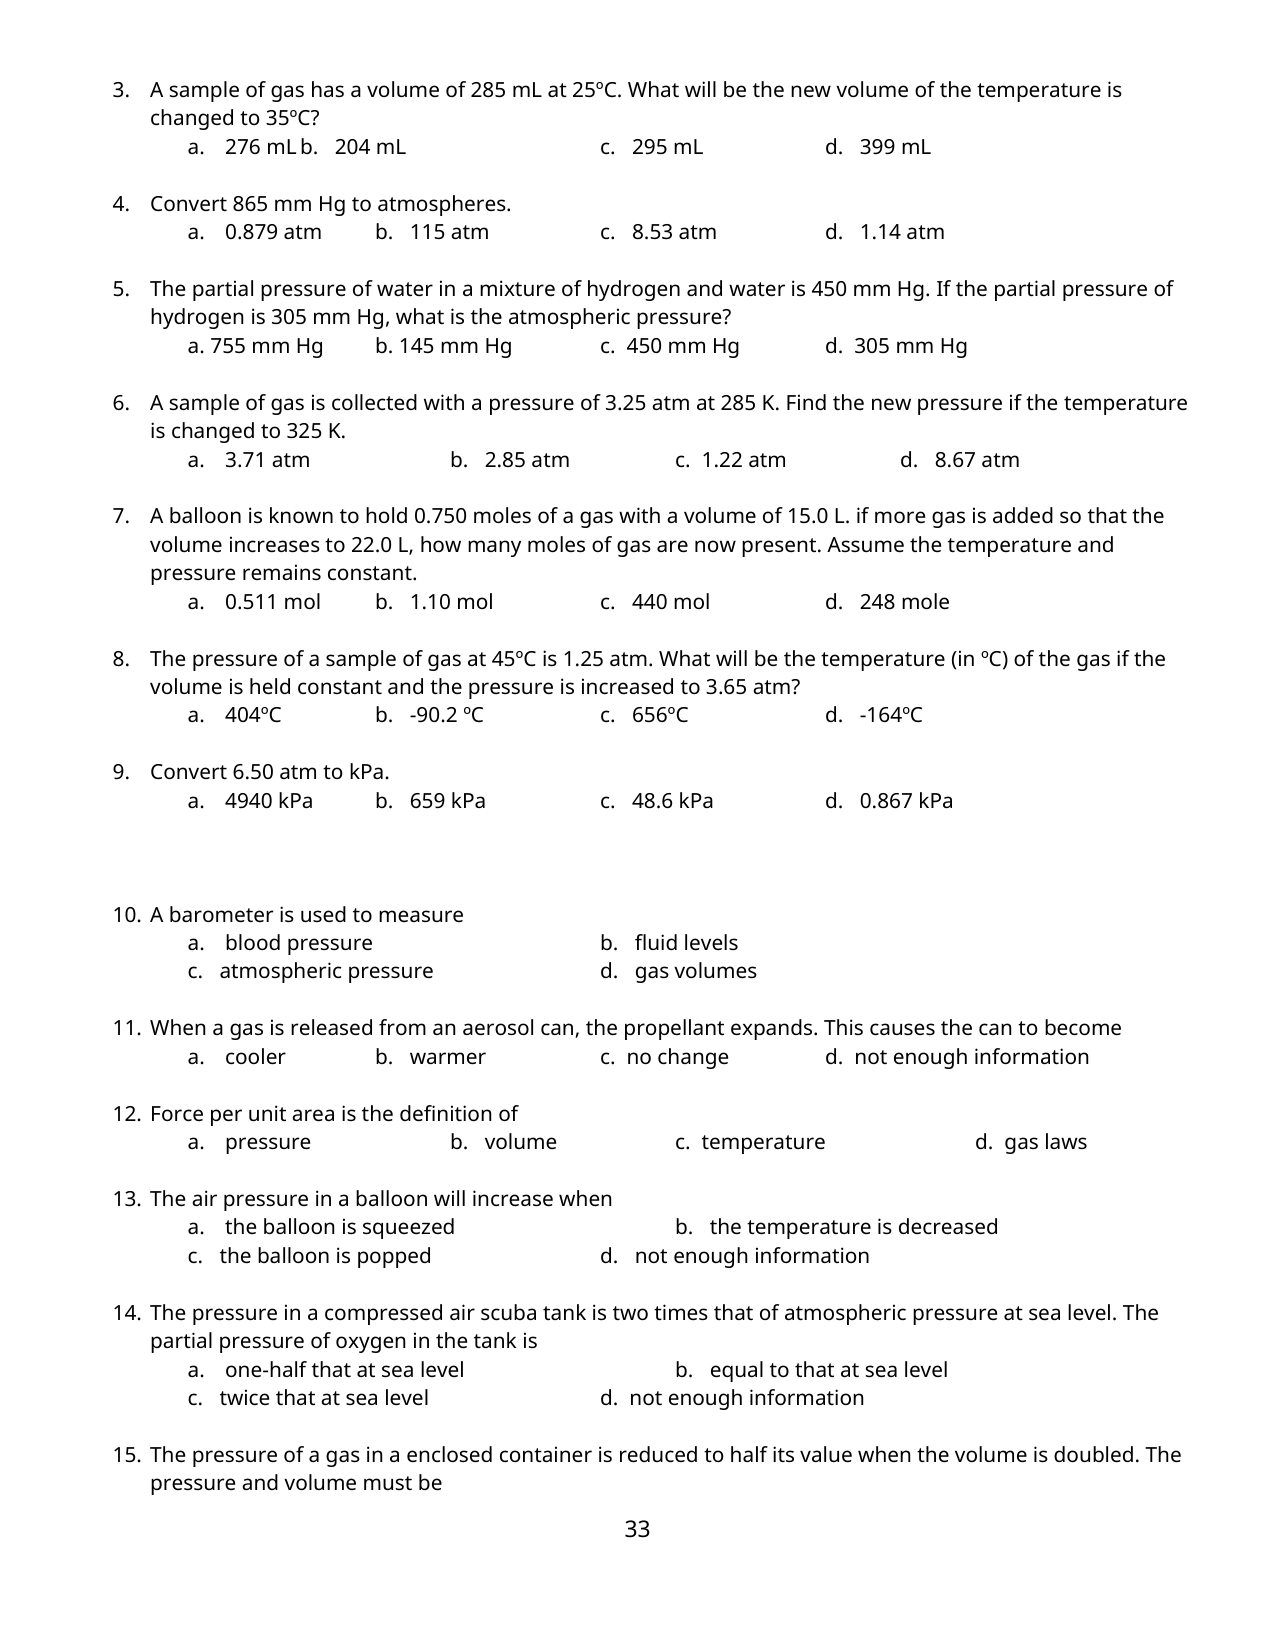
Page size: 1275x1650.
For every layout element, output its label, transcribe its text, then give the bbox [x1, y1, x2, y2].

list Convert 6.50 atm to kPa. [112, 757, 1200, 786]
list 404ºC b. -90.2 ºC c. 656ºC d. -164ºC [187, 701, 1200, 729]
list Force per unit area is the definition of [112, 1099, 1200, 1127]
text a. 755 mm Hg b. 145 mm Hg c. 450 mm Hg d. 305 mm Hg [187, 331, 1200, 359]
text c. atmospheric pressure d. gas volumes [187, 957, 1200, 985]
list A barometer is used to measure [112, 900, 1200, 928]
list A sample of gas is collected with a pressure of 3.25 atm at 285 K. Find the new pressure if the temperature is changed to 325 K. [112, 388, 1200, 445]
list When a gas is released from an aerosol can, the propellant expands. This causes the can to become [112, 1013, 1200, 1042]
list 0.511 mol b. 1.10 mol c. 440 mol d. 248 mole [187, 587, 1200, 615]
list A sample of gas has a volume of 285 mL at 25ºC. What will be the new volume of the temperature is changed to 35ºC? [112, 75, 1200, 132]
list blood pressure b. fluid levels [187, 928, 1200, 957]
list The air pressure in a balloon will increase when [112, 1184, 1200, 1212]
list The partial pressure of water in a mixture of hydrogen and water is 450 mm Hg. If the partial pressure of hydrogen is 305 mm Hg, what is the atmospheric pressure? [112, 274, 1200, 331]
list one-half that at sea level b. equal to that at sea level [187, 1355, 1200, 1383]
list the balloon is squeezed b. the temperature is decreased [187, 1212, 1200, 1241]
list cooler b. warmer c. no change d. not enough information [187, 1042, 1200, 1070]
list 3.71 atm b. 2.85 atm c. 1.22 atm d. 8.67 atm [187, 445, 1200, 473]
list The pressure of a sample of gas at 45ºC is 1.25 atm. What will be the temperature (in ºC) of the gas if the volume is held constant and the pressure is increased to 3.65 atm? [112, 644, 1200, 701]
list 276 mL b. 204 mL c. 295 mL d. 399 mL [187, 132, 1200, 160]
list pressure b. volume c. temperature d. gas laws [187, 1127, 1200, 1156]
text c. twice that at sea level d. not enough information [187, 1383, 1200, 1412]
list Convert 865 mm Hg to atmospheres. [112, 189, 1200, 217]
text c. the balloon is popped d. not enough information [187, 1241, 1200, 1269]
list The pressure in a compressed air scuba tank is two times that of atmospheric pressure at sea level. The partial pressure of oxygen in the tank is [112, 1298, 1200, 1355]
list 0.879 atm b. 115 atm c. 8.53 atm d. 1.14 atm [187, 217, 1200, 246]
list A balloon is known to hold 0.750 moles of a gas with a volume of 15.0 L. if more gas is added so that the volume increases to 22.0 L, how many moles of gas are now present. Assume the temperature and pressure remains constant. [112, 502, 1200, 587]
list The pressure of a gas in a enclosed container is reduced to half its value when the volume is doubled. The pressure and volume must be [112, 1440, 1200, 1497]
list 4940 kPa b. 659 kPa c. 48.6 kPa d. 0.867 kPa [187, 786, 1200, 814]
